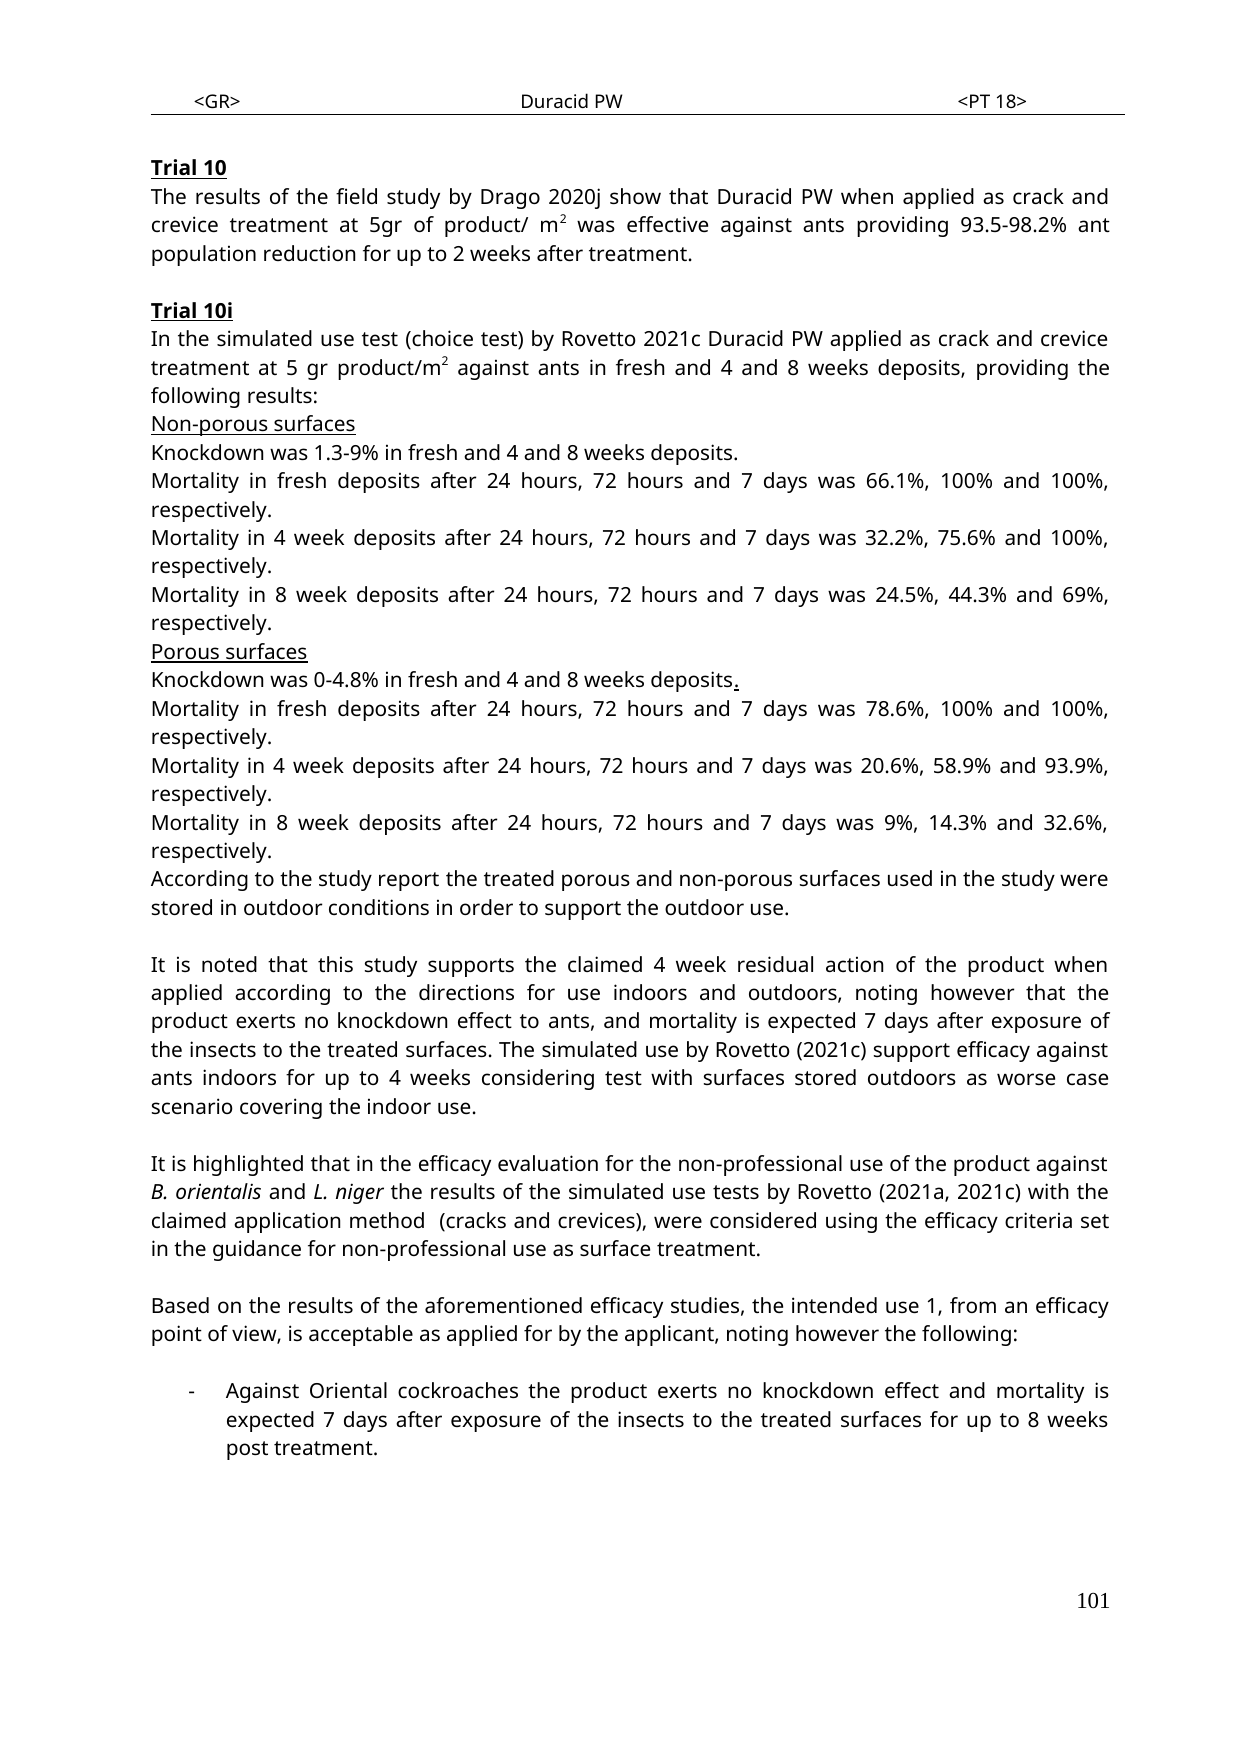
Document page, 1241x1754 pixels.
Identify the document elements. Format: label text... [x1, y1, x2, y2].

text Non-porous surfaces [151, 409, 1110, 438]
text Mortality in 4 week deposits after 24 hours, 72 hours and 7 days was 32.2%, 75.6% and 100%, respectively. [151, 523, 1110, 580]
text Mortality in 4 week deposits after 24 hours, 72 hours and 7 days was 20.6%, 58.9% and 93.9%, respectively. [151, 751, 1110, 808]
text Mortality in fresh deposits after 24 hours, 72 hours and 7 days was 66.1%, 100% and 100%, respectively. [151, 466, 1110, 523]
text The results of the field study by Drago 2020j show that Duracid PW when applied as crack and crevice treatment at 5gr of product/ m2 was effective against ants providing 93.5-98.2% ant population reduction for up to 2 weeks after treatment. [151, 182, 1110, 267]
list Against Oriental cockroaches the product exerts no knockdown effect and mortality is expected 7 days after exposure of the insects to the treated surfaces for up to 8 weeks post treatment. [188, 1376, 1110, 1462]
text It is noted that this study supports the claimed 4 week residual action of the product when applied according to the directions for use indoors and outdoors, noting however that the product exerts no knockdown effect to ants, and mortality is expected 7 days after exposure of the insects to the treated surfaces. The simulated use by Rovetto (2021c) support efficacy against ants indoors for up to 4 weeks considering test with surfaces stored outdoors as worse case scenario covering the indoor use. [151, 950, 1110, 1120]
text Knockdown was 0-4.8% in fresh and 4 and 8 weeks deposits. [151, 665, 1110, 694]
text According to the study report the treated porous and non-porous surfaces used in the study were stored in outdoor conditions in order to support the outdoor use. [151, 864, 1110, 921]
text In the simulated use test (choice test) by Rovetto 2021c Duracid PW applied as crack and crevice treatment at 5 gr product/m2 against ants in fresh and 4 and 8 weeks deposits, providing the following results: [151, 324, 1110, 409]
text Trial 10 [151, 153, 1110, 182]
text Porous surfaces [151, 637, 1110, 665]
text Mortality in fresh deposits after 24 hours, 72 hours and 7 days was 78.6%, 100% and 100%, respectively. [151, 694, 1110, 751]
text Mortality in 8 week deposits after 24 hours, 72 hours and 7 days was 24.5%, 44.3% and 69%, respectively. [151, 580, 1110, 637]
text Based on the results of the aforementioned efficacy studies, the intended use 1, from an efficacy point of view, is acceptable as applied for by the applicant, noting however the following: [151, 1291, 1110, 1348]
text Mortality in 8 week deposits after 24 hours, 72 hours and 7 days was 9%, 14.3% and 32.6%, respectively. [151, 808, 1110, 864]
text Trial 10i [151, 296, 1110, 324]
text It is highlighted that in the efficacy evaluation for the non-professional use of the product against B. orientalis and L. niger the results of the simulated use tests by Rovetto (2021a, 2021c) with the claimed application method (cracks and crevices), were considered using the efficacy criteria set in the guidance for non-professional use as surface treatment. [151, 1149, 1110, 1263]
text Knockdown was 1.3-9% in fresh and 4 and 8 weeks deposits. [151, 438, 1110, 466]
